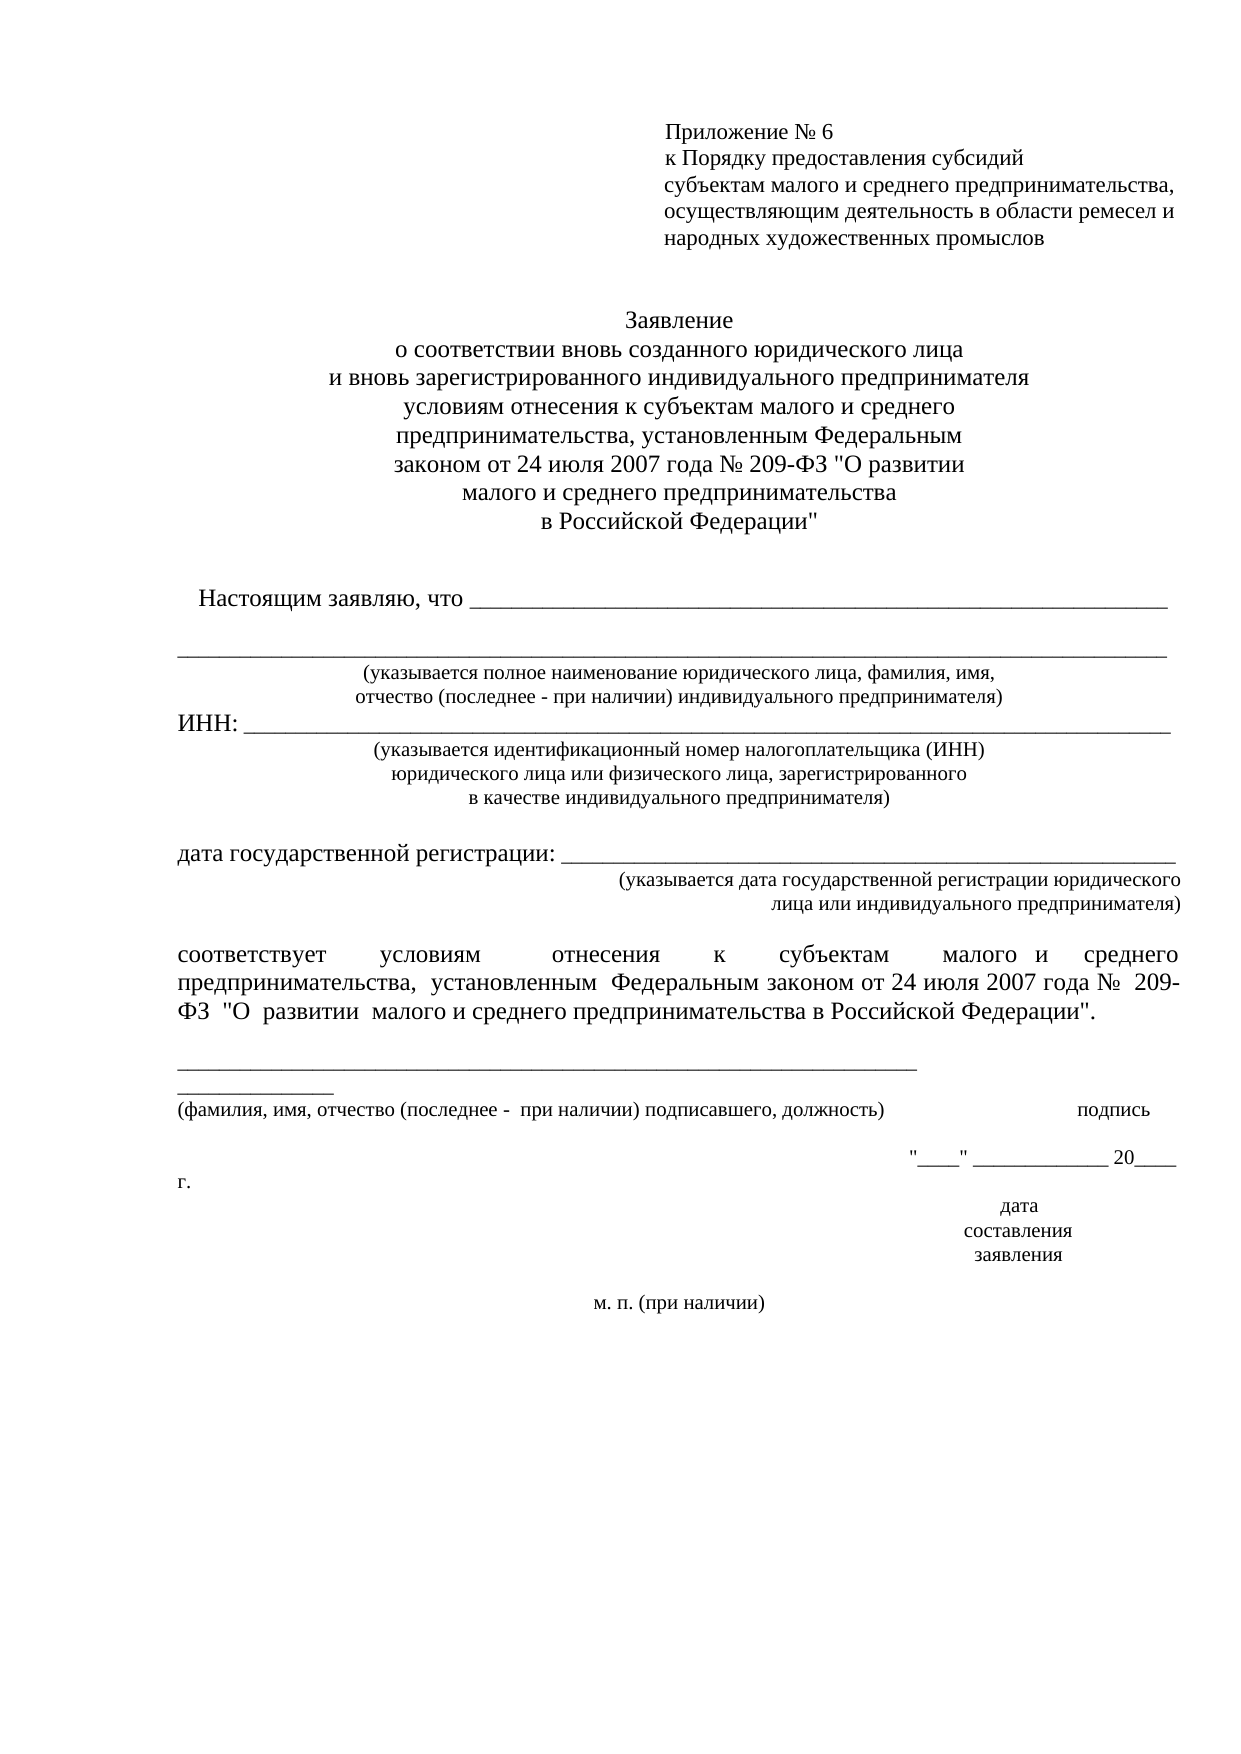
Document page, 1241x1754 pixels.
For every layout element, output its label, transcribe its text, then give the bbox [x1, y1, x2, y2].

text "____" _____________ 20____ г. [177, 1145, 1181, 1193]
text к Порядку предоставления субсидий [177, 144, 1181, 171]
text о соответствии вновь созданного юридического лица [177, 334, 1181, 362]
text дата государственной регистрации: ___________________________________________________________ [177, 838, 1181, 867]
text ИНН: _________________________________________________________________________________________ [177, 708, 1181, 737]
text и вновь зарегистрированного индивидуального предпринимателя [177, 362, 1181, 391]
text дата [177, 1193, 1181, 1217]
text малого и среднего предпринимательства [177, 477, 1181, 506]
text в качестве индивидуального предпринимателя) [177, 785, 1181, 809]
text Приложение № 6 [177, 118, 1181, 144]
text юридического лица или физического лица, зарегистрированного [177, 761, 1181, 785]
text составления [177, 1217, 1181, 1242]
text Заявление [177, 305, 1181, 334]
text субъектам малого и среднего предпринимательства, [177, 171, 1181, 197]
text отчество (последнее - при наличии) индивидуального предпринимателя) [177, 684, 1181, 708]
text в Российской Федерации" [177, 506, 1181, 535]
text (указывается полное наименование юридического лица, фамилия, имя, [177, 660, 1181, 684]
text _______________________________________________________________________________________________ [177, 636, 1181, 660]
text (фамилия, имя, отчество (последнее - при наличии) подписавшего, должность) подпись [177, 1097, 1181, 1121]
text законом от 24 июля 2007 года № 209-ФЗ "О развитии [177, 449, 1181, 477]
text м. п. (при наличии) [177, 1290, 1181, 1314]
text (указывается дата государственной регистрации юридического лица или индивидуального предпринимателя) [177, 867, 1181, 915]
text народных художественных промыслов [177, 223, 1181, 250]
text предпринимательства, установленным Федеральным [177, 420, 1181, 449]
text _______________________________________________________________________ _______________ [177, 1049, 1181, 1097]
text соответствует условиям отнесения к субъектам малого и среднего предпринимательства, установленным Федеральным законом от 24 июля 2007 года № 209-ФЗ "О развитии малого и среднего предпринимательства в Российской Федерации". [177, 939, 1181, 1025]
text заявления [177, 1242, 1181, 1266]
text условиям отнесения к субъектам малого и среднего [177, 391, 1181, 420]
text Настоящим заявляю, что ___________________________________________________________________ [177, 583, 1181, 612]
text осуществляющим деятельность в области ремесел и [177, 197, 1181, 223]
text (указывается идентификационный номер налогоплательщика (ИНН) [177, 737, 1181, 761]
